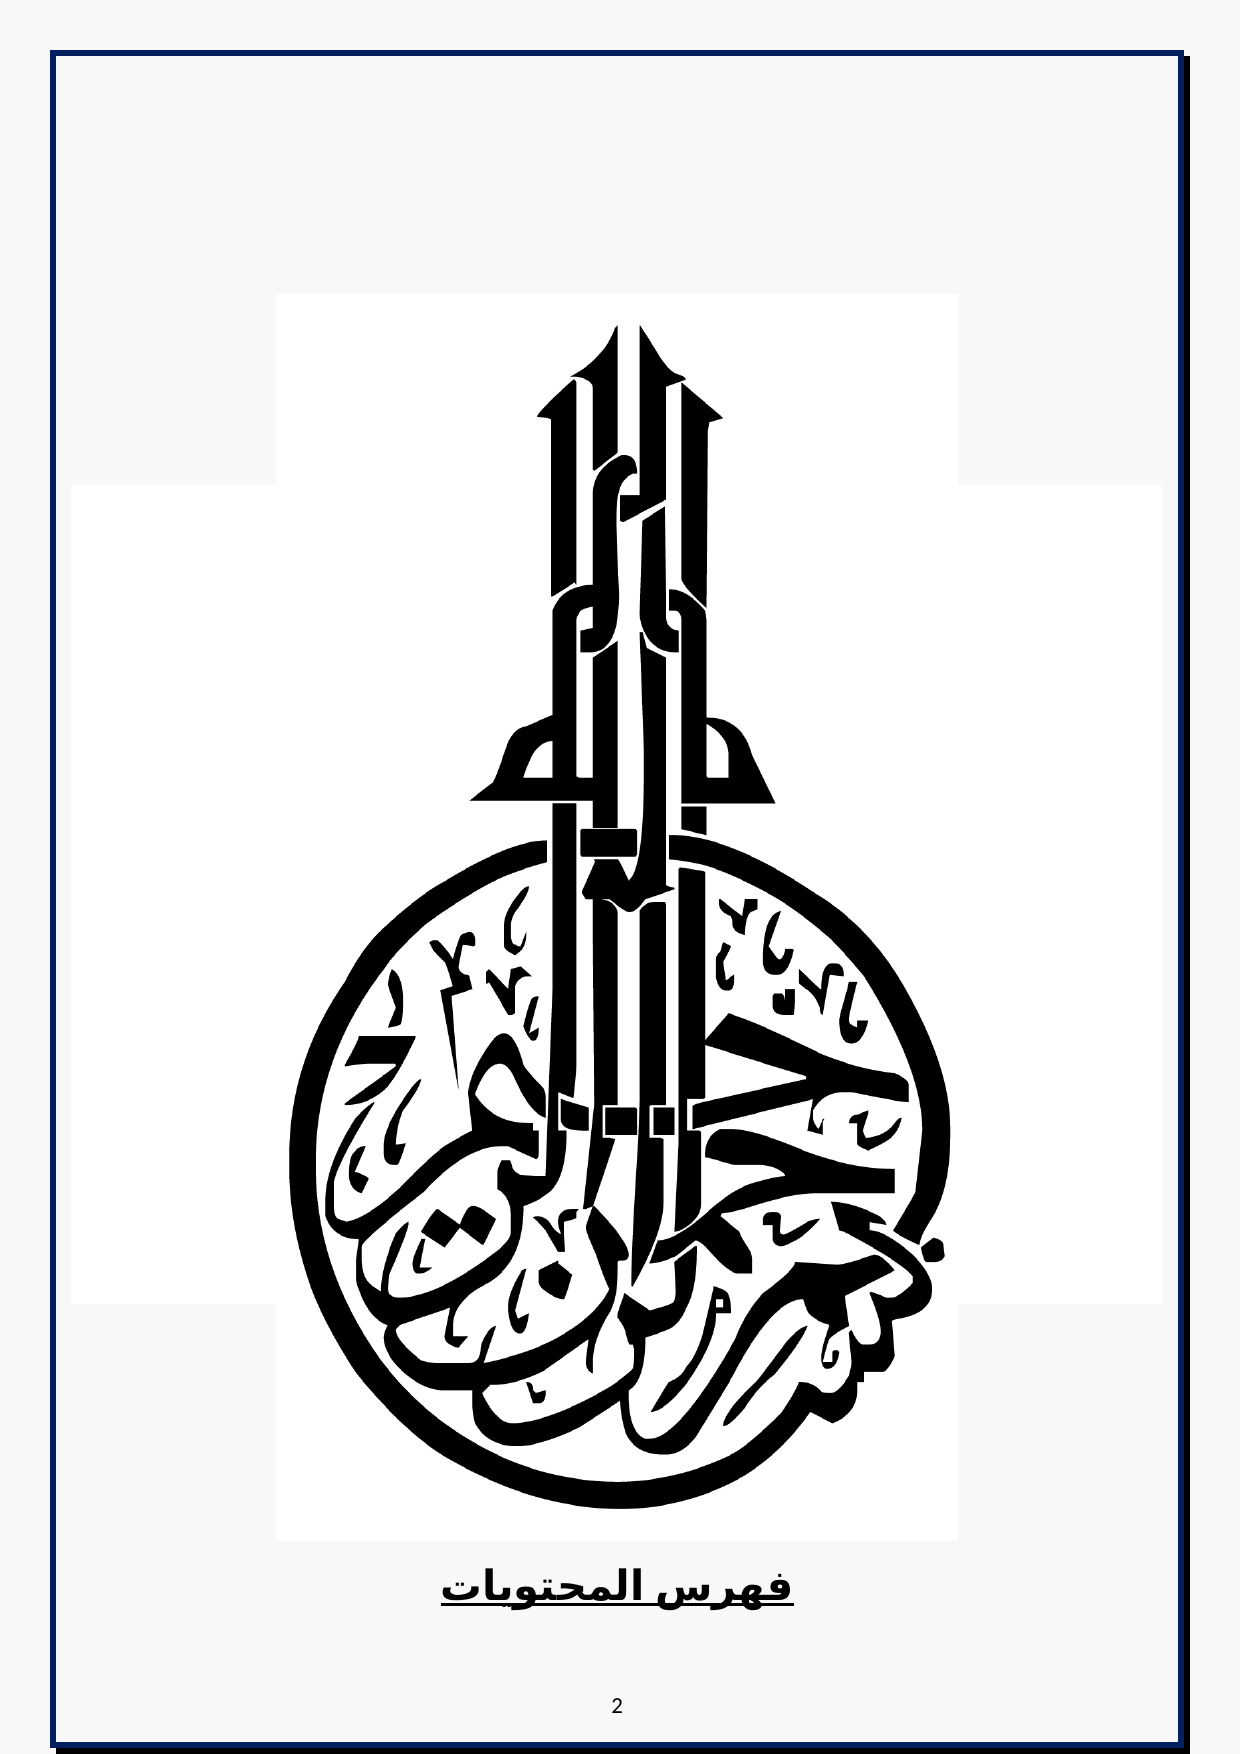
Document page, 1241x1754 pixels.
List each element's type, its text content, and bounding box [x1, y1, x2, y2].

text فهرس المحتويات [75, 1562, 1159, 1610]
picture [275, 294, 959, 1541]
